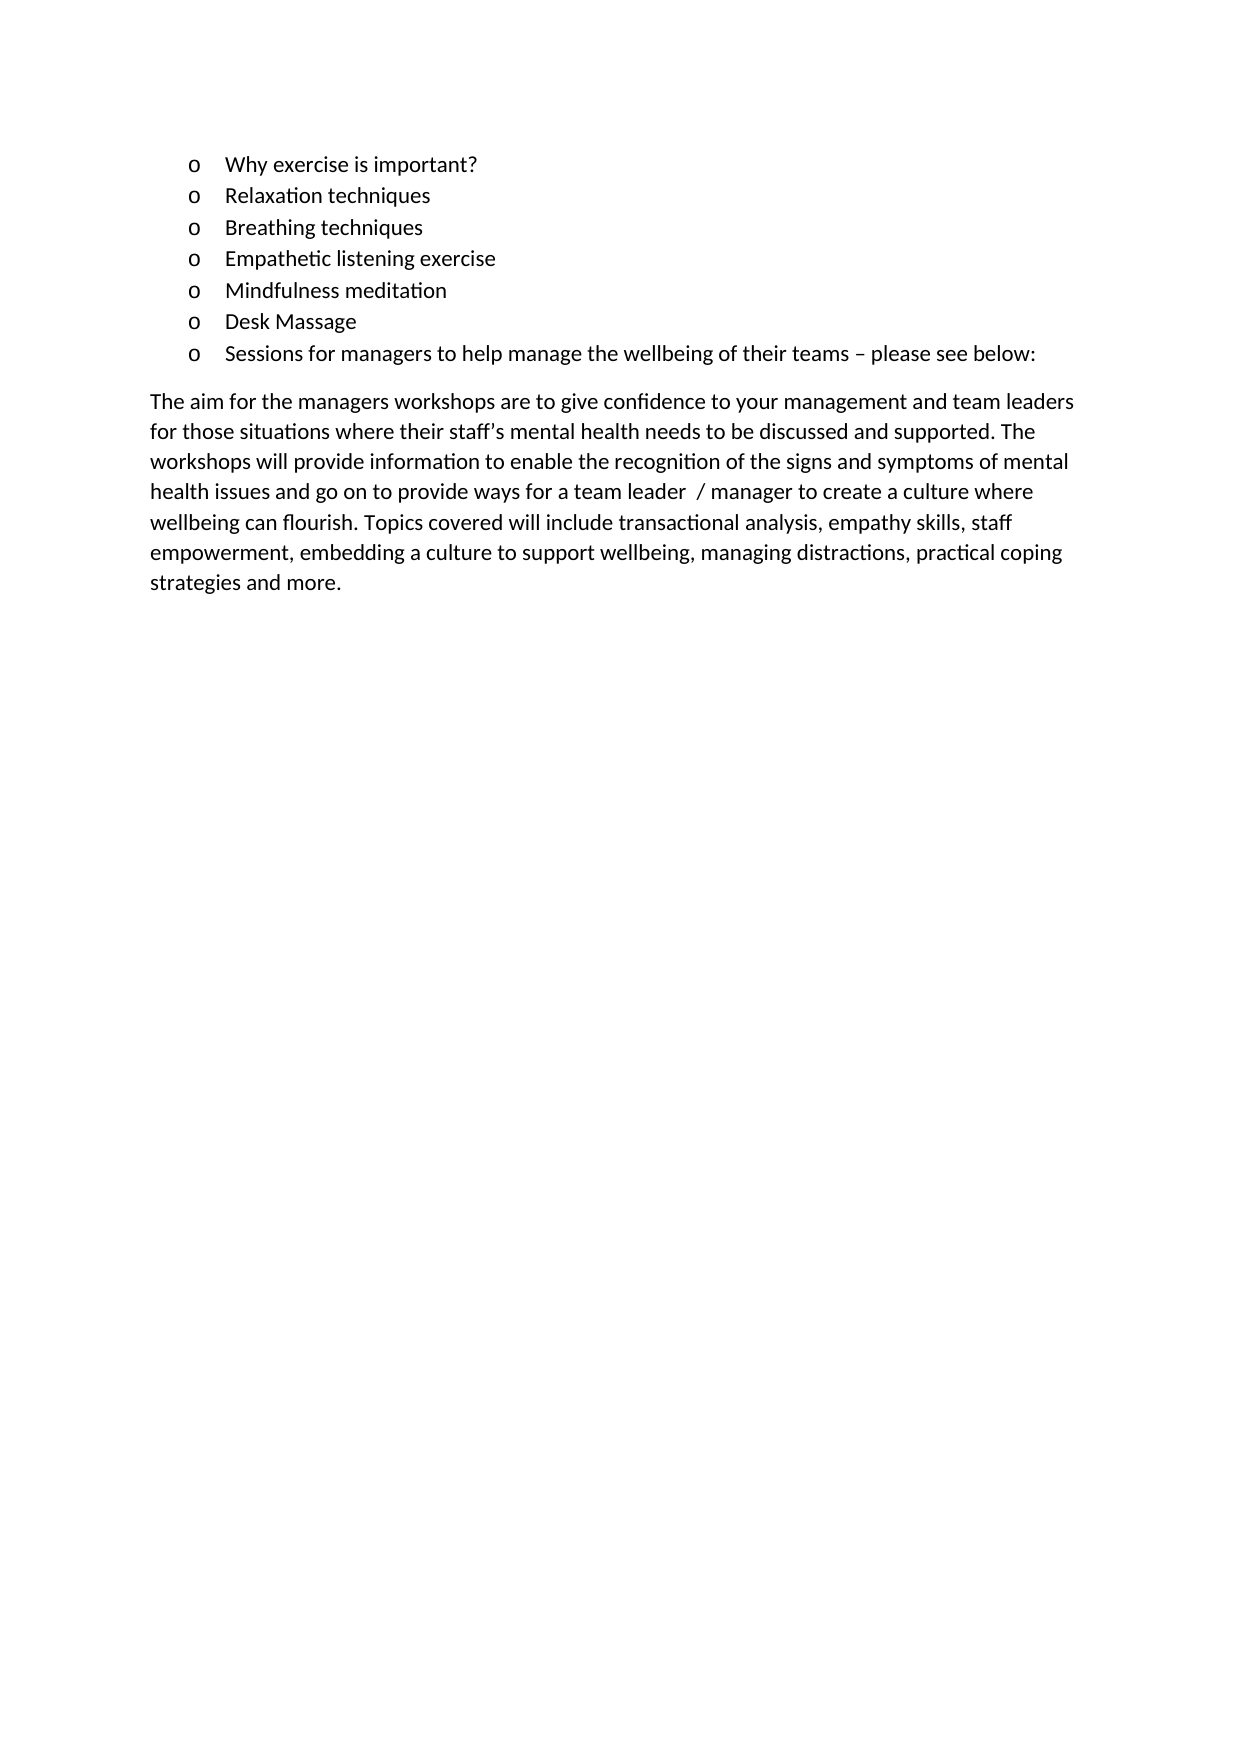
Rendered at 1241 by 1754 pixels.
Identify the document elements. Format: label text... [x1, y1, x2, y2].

list Relaxation techniques [187, 181, 1090, 211]
list Mindfulness meditation [187, 276, 1090, 305]
list Desk Massage [187, 307, 1090, 336]
list Empathetic listening exercise [187, 244, 1090, 273]
text The aim for the managers workshops are to give confidence to your management and team leaders for those situations where their staff’s mental health needs to be discussed and supported. The workshops will provide information to enable the recognition of the signs and symptoms of mental health issues and go on to provide ways for a team leader / manager to create a culture where wellbeing can flourish. Topics covered will include transactional analysis, empathy skills, staff empowerment, embedding a culture to support wellbeing, managing distractions, practical coping strategies and more. [150, 387, 1090, 596]
list Sessions for managers to help manage the wellbeing of their teams – please see below: [187, 339, 1090, 368]
list Breathing techniques [187, 213, 1090, 242]
list Why exercise is important? [187, 150, 1090, 179]
